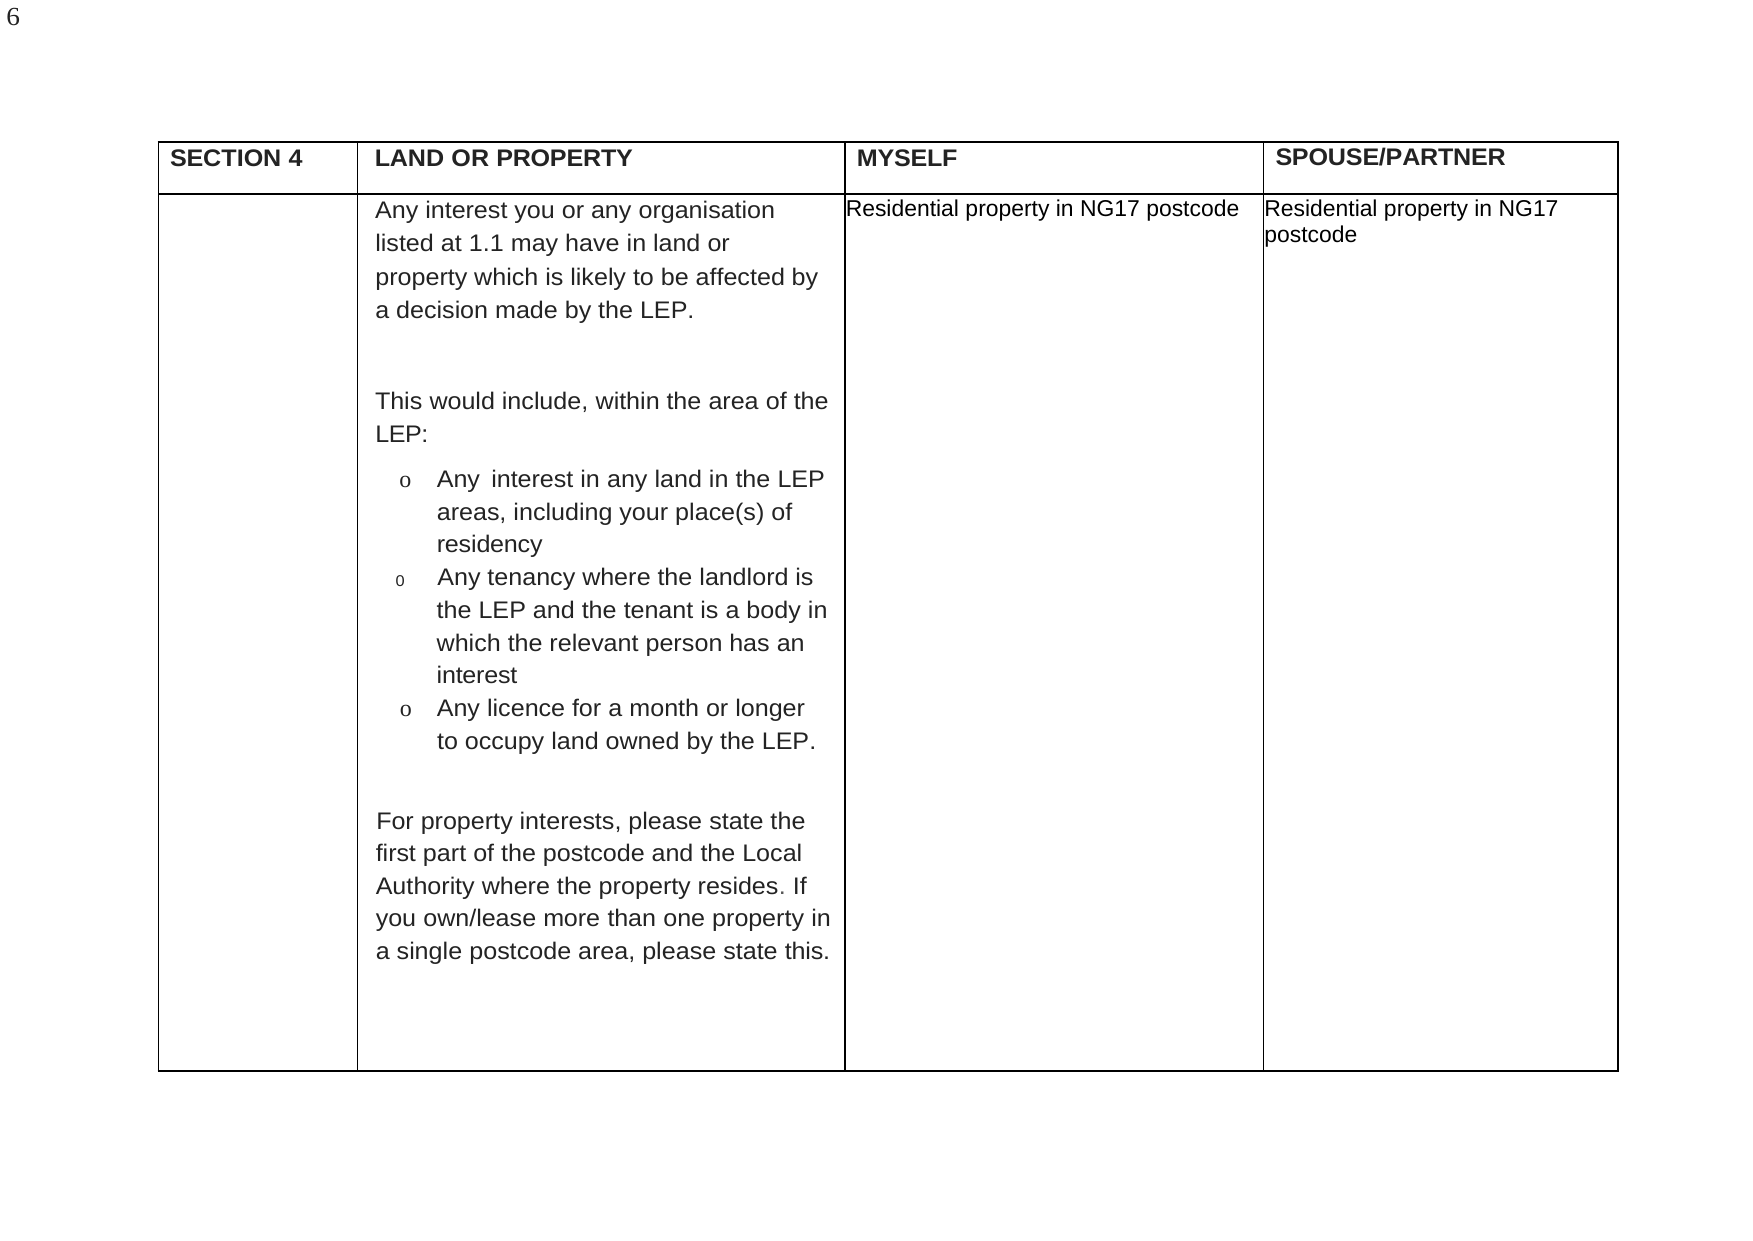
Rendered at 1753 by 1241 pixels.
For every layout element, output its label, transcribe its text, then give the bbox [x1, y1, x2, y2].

table_header SPOUSE/PARTNER [1264, 143, 1617, 193]
table_cell [159, 195, 357, 1070]
table_header MYSELF [846, 143, 1263, 193]
table_cell Residential property in NG17 postcode [846, 195, 1263, 1070]
table_header LAND OR PROPERTY [358, 143, 844, 193]
table_cell Any interest you or any organisation listed at 1.1 may have in land or property which is likely to be affected by a decision made by the LEP. This would include, within the area of the LEP: Any interest in any land in the LEP areas, including your place(s) of residency 0 Any tenancy where the landlord is the LEP and the tenant is a body in which the relevant person has an interest Any licence for a month or longer to occupy land owned by the LEP. For property interests, please state the first part of the postcode and the Local Authority where the property resides. If you own/lease more than one property in a single postcode area, please state this. [358, 195, 844, 1070]
table_header SECTION 4 [159, 143, 357, 193]
table_cell Residential property in NG17 postcode [1264, 195, 1617, 1070]
